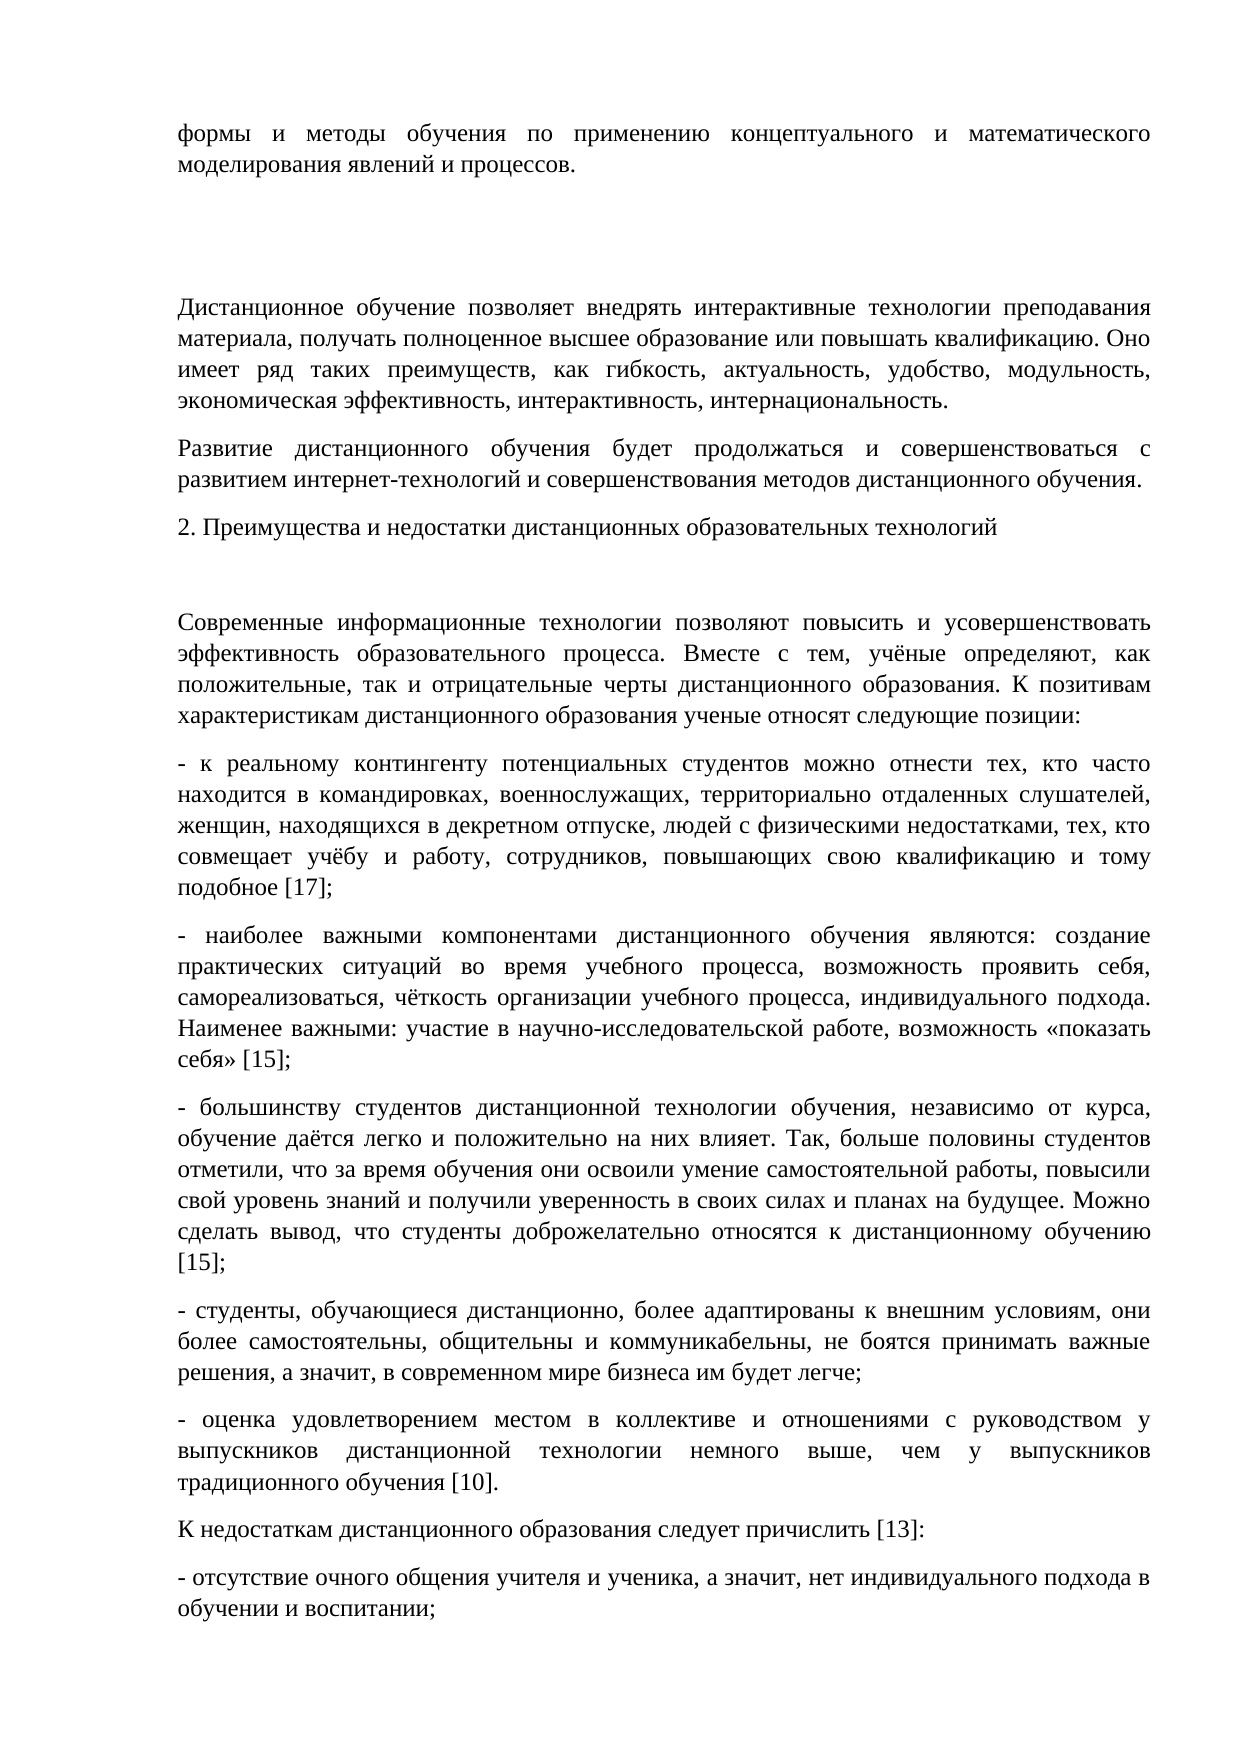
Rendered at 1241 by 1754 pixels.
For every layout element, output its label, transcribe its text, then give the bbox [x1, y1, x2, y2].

text - большинству студентов дистанционной технологии обучения, независимо от курса, обучение даётся легко и положительно на них влияет. Так, больше половины студентов отметили, что за время обучения они освоили умение самостоятельной работы, повысили свой уровень знаний и получили уверенность в своих силах и планах на будущее. Можно сделать вывод, что студенты доброжелательно относятся к дистанционному обучению [15]; [177, 1092, 1152, 1276]
text Современные информационные технологии позволяют повысить и усовершенствовать эффективность образовательного процесса. Вместе с тем, учёные определяют, как положительные, так и отрицательные черты дистанционного образования. К позитивам характеристикам дистанционного образования ученые относят следующие позиции: [177, 607, 1152, 729]
text К недостаткам дистанционного образования следует причислить [13]: [177, 1514, 1152, 1543]
text - студенты, обучающиеся дистанционно, более адаптированы к внешним условиям, они более самостоятельны, общительны и коммуникабельны, не боятся принимать важные решения, а значит, в современном мире бизнеса им будет легче; [177, 1295, 1152, 1386]
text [177, 118, 1152, 178]
text - к реальному контингенту потенциальных студентов можно отнести тех, кто часто находится в командировках, военнослужащих, территориально отдаленных слушателей, женщин, находящихся в декретном отпуске, людей с физическими недостатками, тех, кто совмещает учёбу и работу, сотрудников, повышающих свою квалификацию и тому подобное [17]; [177, 748, 1152, 901]
text - наиболее важными компонентами дистанционного обучения являются: создание практических ситуаций во время учебного процесса, возможность проявить себя, самореализоваться, чёткость организации учебного процесса, индивидуального подхода. Наименее важными: участие в научно-исследовательской работе, возможность «показать себя» [15]; [177, 920, 1152, 1073]
text - оценка удовлетворением местом в коллективе и отношениями с руководством у выпускников дистанционной технологии немного выше, чем у выпускников традиционного обучения [10]. [177, 1404, 1152, 1495]
text 2. Преимущества и недостатки дистанционных образовательных технологий [177, 512, 1152, 541]
text - отсутствие очного общения учителя и ученика, а значит, нет индивидуального подхода в обучении и воспитании; [177, 1562, 1152, 1622]
text Дистанционное обучение позволяет внедрять интерактивные технологии преподавания материала, получать полноценное высшее образование или повышать квалификацию. Оно имеет ряд таких преимуществ, как гибкость, актуальность, удобство, модульность, экономическая эффективность, интерактивность, интернациональность. [177, 292, 1152, 414]
text Развитие дистанционного обучения будет продолжаться и совершенствоваться с развитием интернет-технологий и совершенствования методов дистанционного обучения. [177, 433, 1152, 493]
